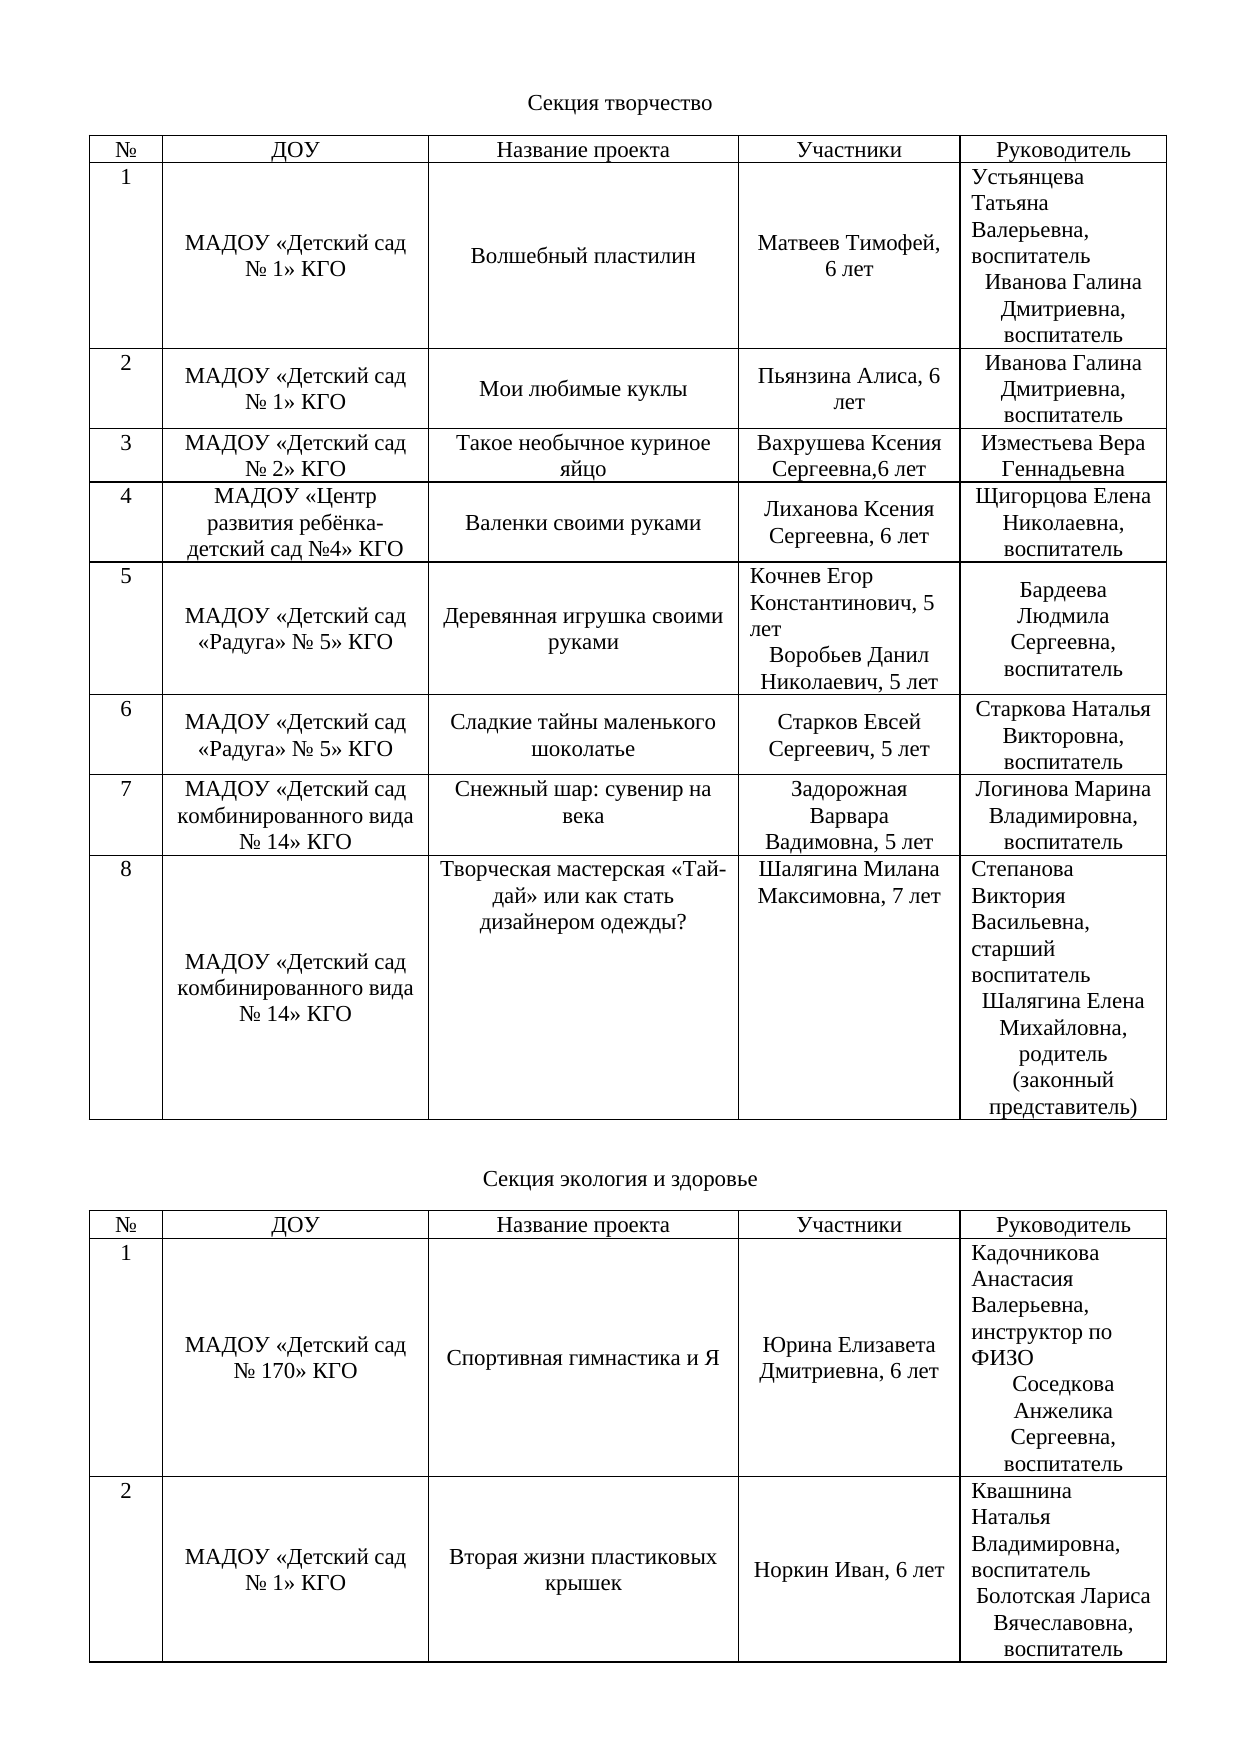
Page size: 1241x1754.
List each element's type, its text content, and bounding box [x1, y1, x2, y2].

text Секция экология и здоровье [89, 1165, 1152, 1192]
table_cell Логинова Марина Владимировна, воспитатель [961, 775, 1166, 854]
table_cell МАДОУ «Детский сад № 1» КГО [163, 163, 428, 347]
table_header Название проекта [429, 1211, 738, 1238]
text Секция творчество [89, 89, 1152, 116]
table_cell МАДОУ «Центр развития ребёнка-детский сад №4» КГО [163, 483, 428, 561]
table_cell Валенки своими руками [429, 483, 738, 561]
table_cell 6 [90, 695, 162, 774]
table_cell 2 [90, 1477, 162, 1661]
table_cell Шалягина Милана Максимовна, 7 лет [739, 856, 959, 1119]
table_cell МАДОУ «Детский сад «Радуга» № 5» КГО [163, 563, 428, 694]
table_cell Щигорцова Елена Николаевна, воспитатель [961, 483, 1166, 561]
table_header ДОУ [163, 1211, 428, 1238]
table_header Участники [739, 1211, 959, 1238]
table_cell Деревянная игрушка своими руками [429, 563, 738, 694]
table_cell МАДОУ «Детский сад № 1» КГО [163, 349, 428, 428]
table_cell Кадочникова Анастасия Валерьевна, инструктор по ФИЗО Соседкова Анжелика Сергеевна, воспитатель [961, 1239, 1166, 1476]
table_cell МАДОУ «Детский сад № 170» КГО [163, 1239, 428, 1476]
table_cell Старков Евсей Сергеевич, 5 лет [739, 695, 959, 774]
table_cell Творческая мастерская «Тай-дай» или как стать дизайнером одежды? [429, 856, 738, 1119]
table_header Название проекта [429, 136, 738, 162]
table_cell Лиханова Ксения Сергеевна, 6 лет [739, 483, 959, 561]
table_cell 2 [90, 349, 162, 428]
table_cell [163, 1477, 428, 1661]
table_header № [90, 1211, 162, 1238]
table_cell 1 [90, 1239, 162, 1476]
table_cell Вторая жизни пластиковых крышек [429, 1477, 738, 1661]
table_cell Такое необычное куриное яйцо [429, 429, 738, 481]
table_cell Степанова Виктория Васильевна, старший воспитатель Шалягина Елена Михайловна, родитель (законный представитель) [961, 856, 1166, 1119]
table_cell Снежный шар: сувенир на века [429, 775, 738, 854]
table_cell Иванова Галина Дмитриевна, воспитатель [961, 349, 1166, 428]
table_cell 3 [90, 429, 162, 481]
table_cell Сладкие тайны маленького шоколатье [429, 695, 738, 774]
table_header № [90, 136, 162, 162]
table_header ДОУ [163, 136, 428, 162]
table_cell 7 [90, 775, 162, 854]
table_cell Матвеев Тимофей, 6 лет [739, 163, 959, 347]
table_cell Пьянзина Алиса, 6 лет [739, 349, 959, 428]
table_cell Задорожная Варвара Вадимовна, 5 лет [739, 775, 959, 854]
table_cell 4 [90, 483, 162, 561]
table_header Руководитель [961, 136, 1166, 162]
table_cell МАДОУ «Детский сад комбинированного вида № 14» КГО [163, 856, 428, 1119]
table_cell Старкова Наталья Викторовна, воспитатель [961, 695, 1166, 774]
table_cell МАДОУ «Детский сад № 2» КГО [163, 429, 428, 481]
table_cell 8 [90, 856, 162, 1119]
table_cell Квашнина Наталья Владимировна, воспитатель Болотская Лариса Вячеславовна, воспитатель [961, 1477, 1166, 1661]
table_cell МАДОУ «Детский сад «Радуга» № 5» КГО [163, 695, 428, 774]
table_cell Спортивная гимнастика и Я [429, 1239, 738, 1476]
table_cell Юрина Елизавета Дмитриевна, 6 лет [739, 1239, 959, 1476]
table_cell Устьянцева Татьяна Валерьевна, воспитатель Иванова Галина Дмитриевна, воспитатель [961, 163, 1166, 347]
table_cell Мои любимые куклы [429, 349, 738, 428]
table_header Участники [739, 136, 959, 162]
table_cell Бардеева Людмила Сергеевна, воспитатель [961, 563, 1166, 694]
table_cell 1 [90, 163, 162, 347]
table_cell 5 [90, 563, 162, 694]
table_cell Вахрушева Ксения Сергеевна,6 лет [739, 429, 959, 481]
table_cell МАДОУ «Детский сад комбинированного вида № 14» КГО [163, 775, 428, 854]
table_cell Волшебный пластилин [429, 163, 738, 347]
table_header Руководитель [961, 1211, 1166, 1238]
table_cell Норкин Иван, 6 лет [739, 1477, 959, 1661]
table_cell Изместьева Вера Геннадьевна [961, 429, 1166, 481]
table_cell Кочнев Егор Константинович, 5 лет Воробьев Данил Николаевич, 5 лет [739, 563, 959, 694]
